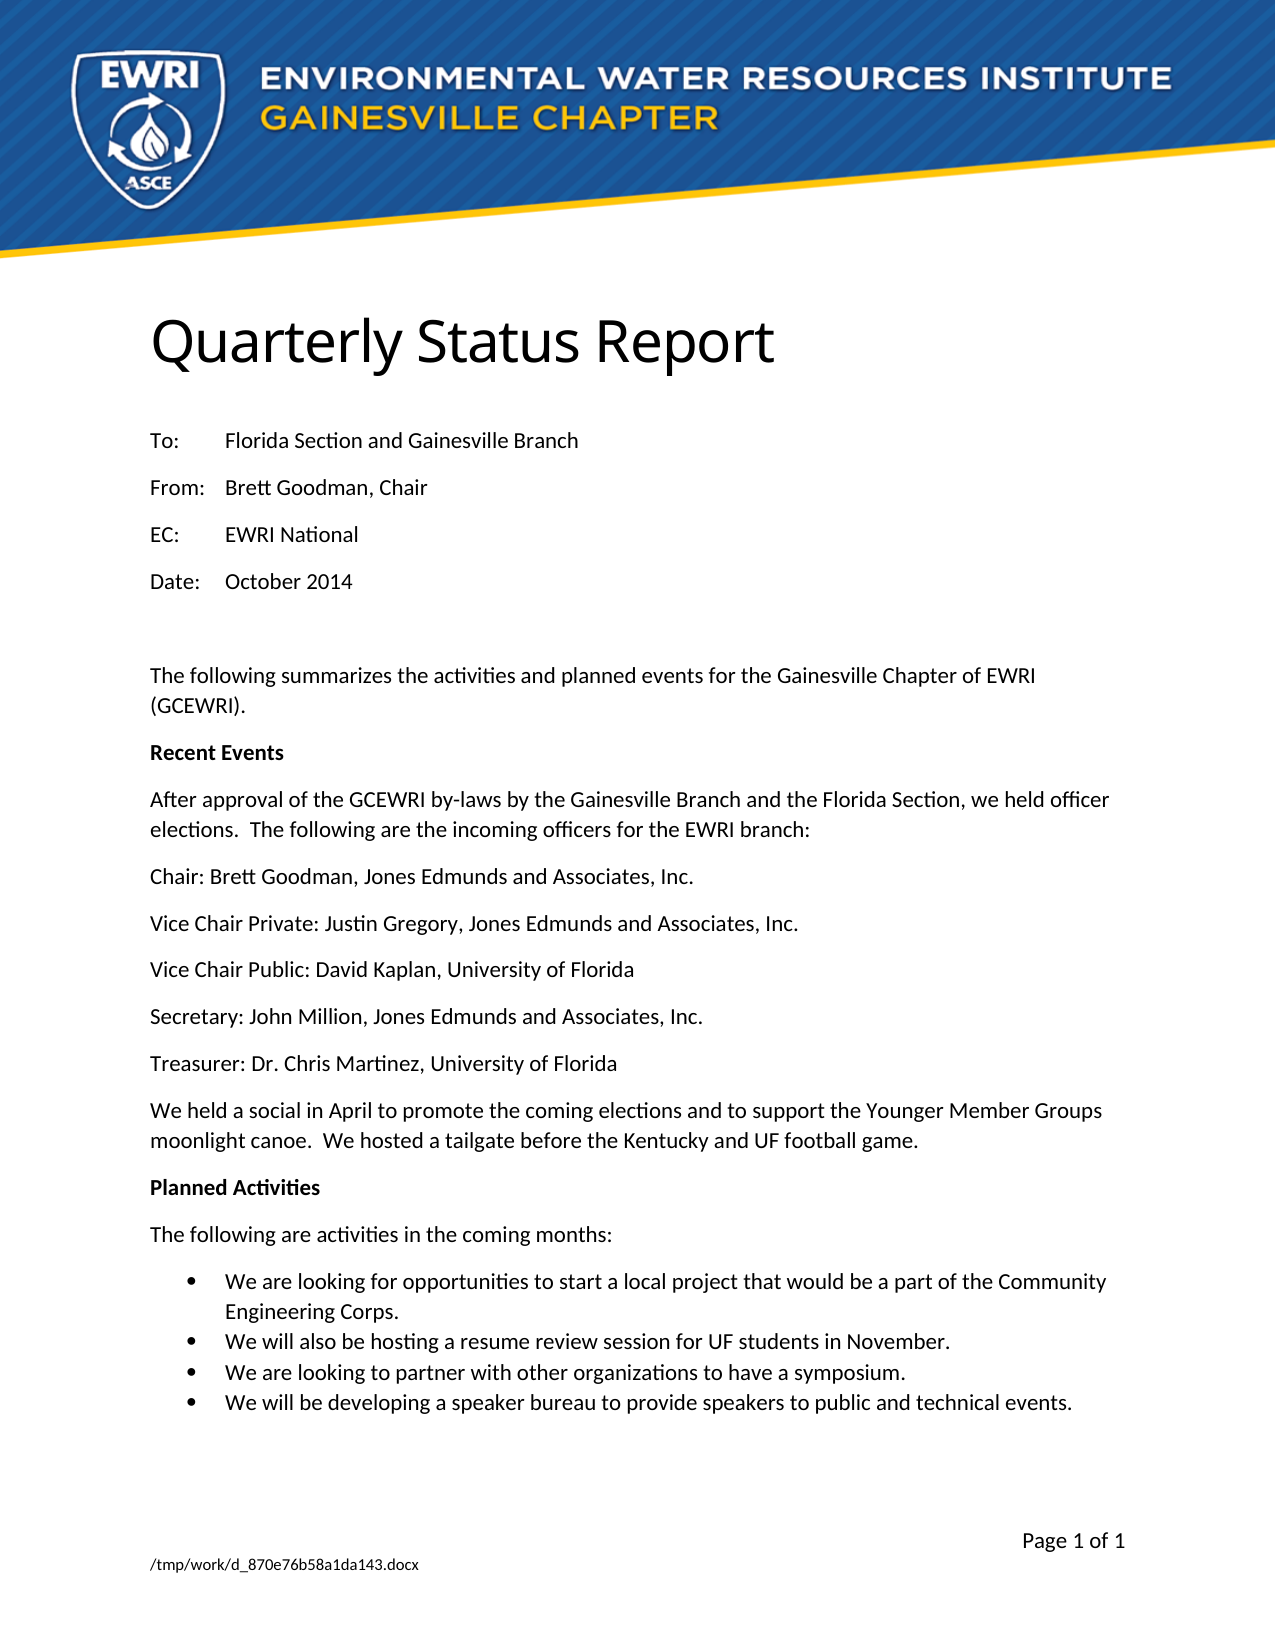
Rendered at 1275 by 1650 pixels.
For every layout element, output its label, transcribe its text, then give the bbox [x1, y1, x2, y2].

picture [0, 0, 1275, 263]
title Quarterly Status Report [150, 300, 1125, 379]
text Vice Chair Private: Justin Gregory, Jones Edmunds and Associates, Inc. [150, 909, 1125, 937]
text Chair: Brett Goodman, Jones Edmunds and Associates, Inc. [150, 862, 1125, 890]
list We are looking to partner with other organizations to have a symposium. [187, 1358, 1125, 1386]
text Treasurer: Dr. Chris Martinez, University of Florida [150, 1049, 1125, 1077]
text Secretary: John Million, Jones Edmunds and Associates, Inc. [150, 1002, 1125, 1030]
list We will be developing a speaker bureau to provide speakers to public and technical events. [187, 1388, 1125, 1416]
list We are looking for opportunities to start a local project that would be a part of the Community Engineering Corps. [187, 1267, 1125, 1325]
text The following are activities in the coming months: [150, 1220, 1125, 1248]
text Recent Events [150, 738, 1125, 766]
list We will also be hosting a resume review session for UF students in November. [187, 1327, 1125, 1355]
text Date: October 2014 [150, 567, 1125, 595]
text After approval of the GCEWRI by-laws by the Gainesville Branch and the Florida Section, we held officer elections. The following are the incoming officers for the EWRI branch: [150, 785, 1125, 843]
text Planned Activities [150, 1173, 1125, 1201]
text Vice Chair Public: David Kaplan, University of Florida [150, 956, 1125, 983]
text To: Florida Section and Gainesville Branch [150, 426, 1125, 454]
text The following summarizes the activities and planned events for the Gainesville Chapter of EWRI (GCEWRI). [150, 661, 1125, 719]
text We held a social in April to promote the coming elections and to support the Younger Member Groups moonlight canoe. We hosted a tailgate before the Kentucky and UF football game. [150, 1096, 1125, 1154]
text EC: EWRI National [150, 520, 1125, 548]
text From: Brett Goodman, Chair [150, 473, 1125, 501]
